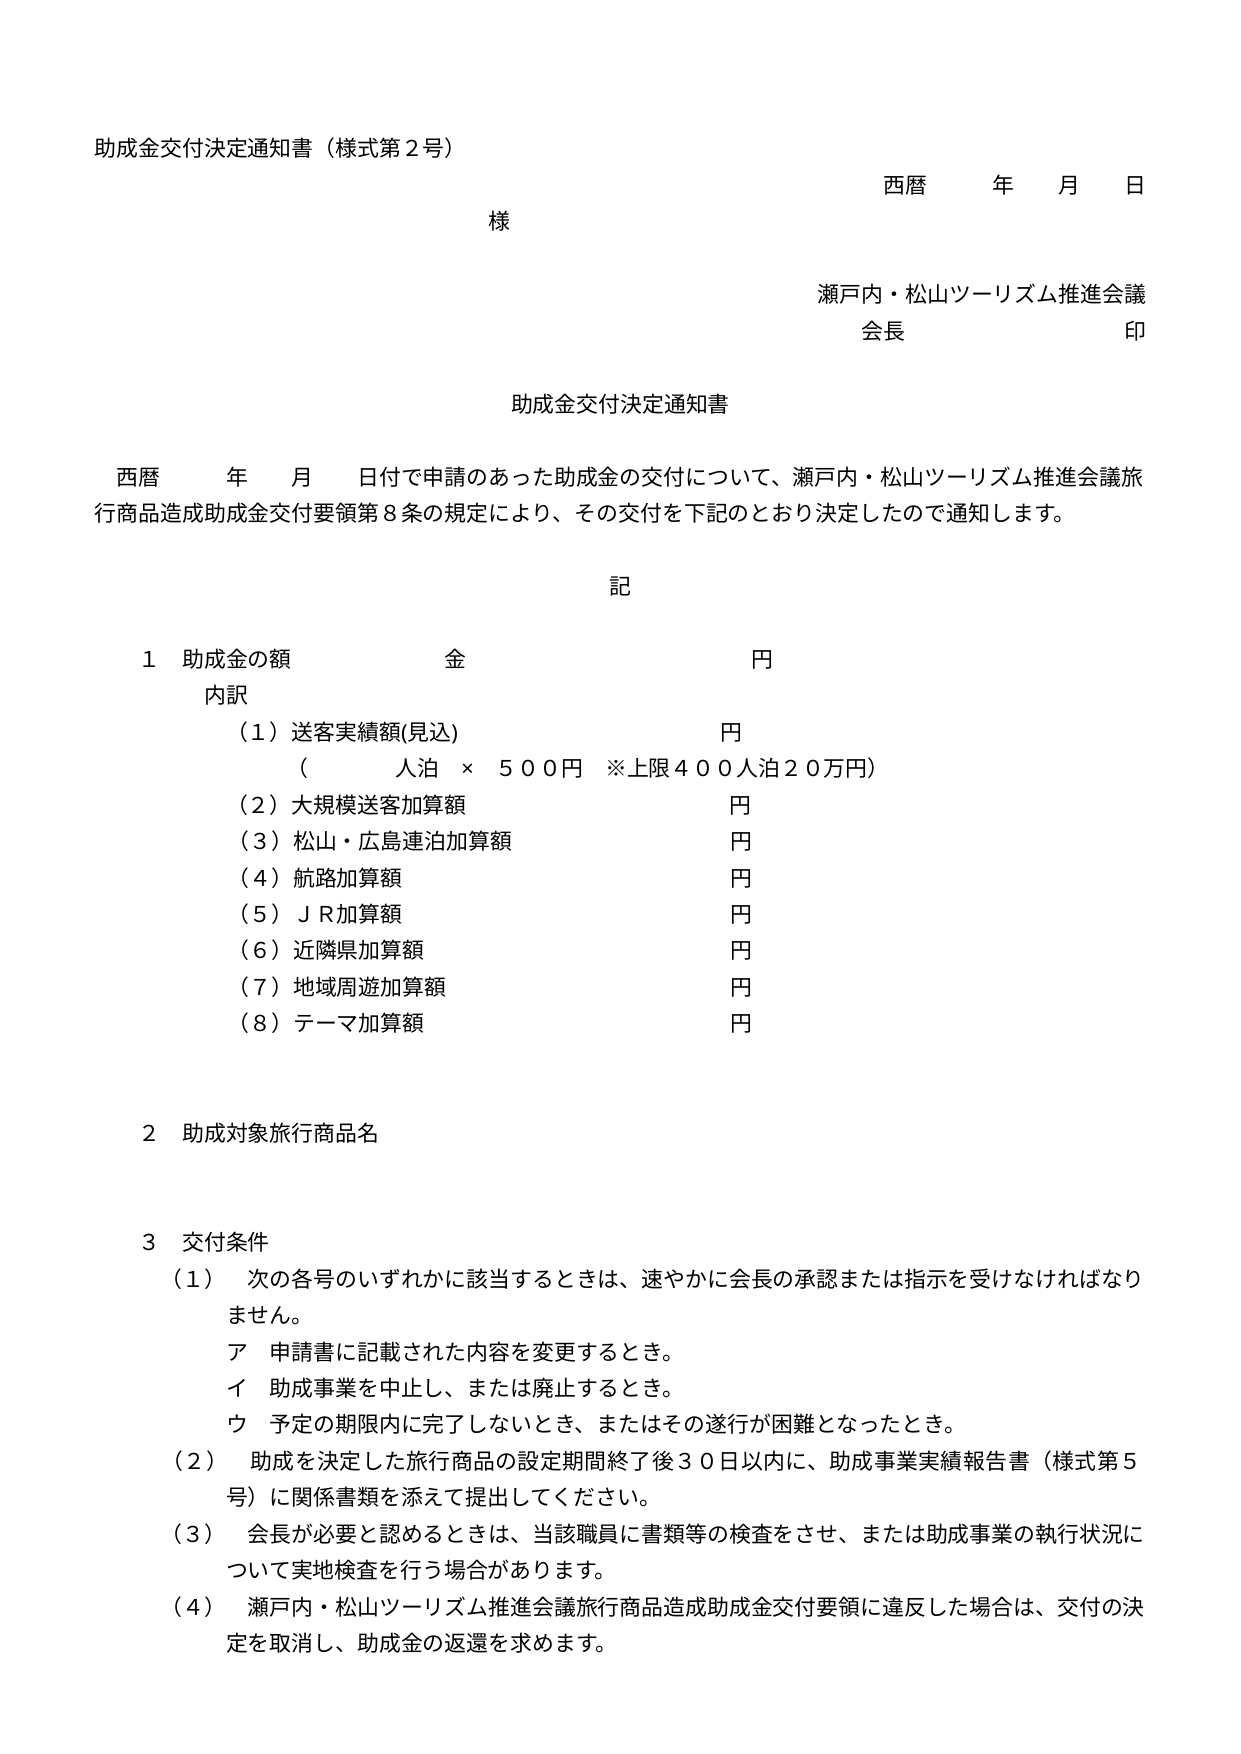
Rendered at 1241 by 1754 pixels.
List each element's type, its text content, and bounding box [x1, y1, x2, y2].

subtitle 記 [94, 567, 1146, 603]
subtitle １ 助成金の額 金 円 [94, 639, 1146, 676]
text （１）送客実績額(見込) 円 [94, 712, 1146, 749]
text （４）航路加算額 円 [94, 858, 1146, 895]
text 様 [94, 202, 1146, 238]
text （７）地域周遊加算額 円 [94, 968, 1146, 1004]
text （２） 助成を決定した旅行商品の設定期間終了後３０日以内に、助成事業実績報告書（様式第５号）に関係書類を添えて提出してください。 [94, 1442, 1146, 1514]
text ２ 助成対象旅行商品名 [94, 1113, 1146, 1150]
text （２）大規模送客加算額 円 [94, 785, 1146, 822]
text ３ 交付条件 [94, 1223, 1146, 1259]
text （３）松山・広島連泊加算額 円 [94, 822, 1146, 858]
text （１） 次の各号のいずれかに該当するときは、速やかに会長の承認または指示を受けなければなりません。 [94, 1259, 1146, 1332]
text イ 助成事業を中止し、または廃止するとき。 [94, 1369, 1146, 1405]
text 会長 印 [94, 311, 1146, 348]
text 西暦 年 月 日 [94, 166, 1146, 202]
text 西暦 年 月 日付で申請のあった助成金の交付について、瀬戸内・松山ツーリズム推進会議旅行商品造成助成金交付要領第８条の規定により、その交付を下記のとおり決定したので通知します。 [94, 457, 1146, 530]
text （４） 瀬戸内・松山ツーリズム推進会議旅行商品造成助成金交付要領に違反した場合は、交付の決定を取消し、助成金の返還を求めます。 [160, 1587, 1146, 1660]
text （５）ＪＲ加算額 円 [94, 895, 1146, 931]
text （８）テーマ加算額 円 [94, 1004, 1146, 1041]
text 瀬戸内・松山ツーリズム推進会議 [94, 275, 1146, 311]
text 助成金交付決定通知書（様式第２号） [94, 129, 1146, 166]
text （６）近隣県加算額 円 [94, 931, 1146, 968]
text （３） 会長が必要と認めるときは、当該職員に書類等の検査をさせ、または助成事業の執行状況について実地検査を行う場合があります。 [94, 1514, 1146, 1587]
text 助成金交付決定通知書 [94, 384, 1146, 421]
text ア 申請書に記載された内容を変更するとき。 [94, 1332, 1146, 1369]
text ウ 予定の期限内に完了しないとき、またはその遂行が困難となったとき。 [94, 1405, 1146, 1442]
text （ 人泊 × ５００円 ※上限４００人泊２０万円） [138, 749, 1146, 785]
text 内訳 [94, 676, 1146, 712]
